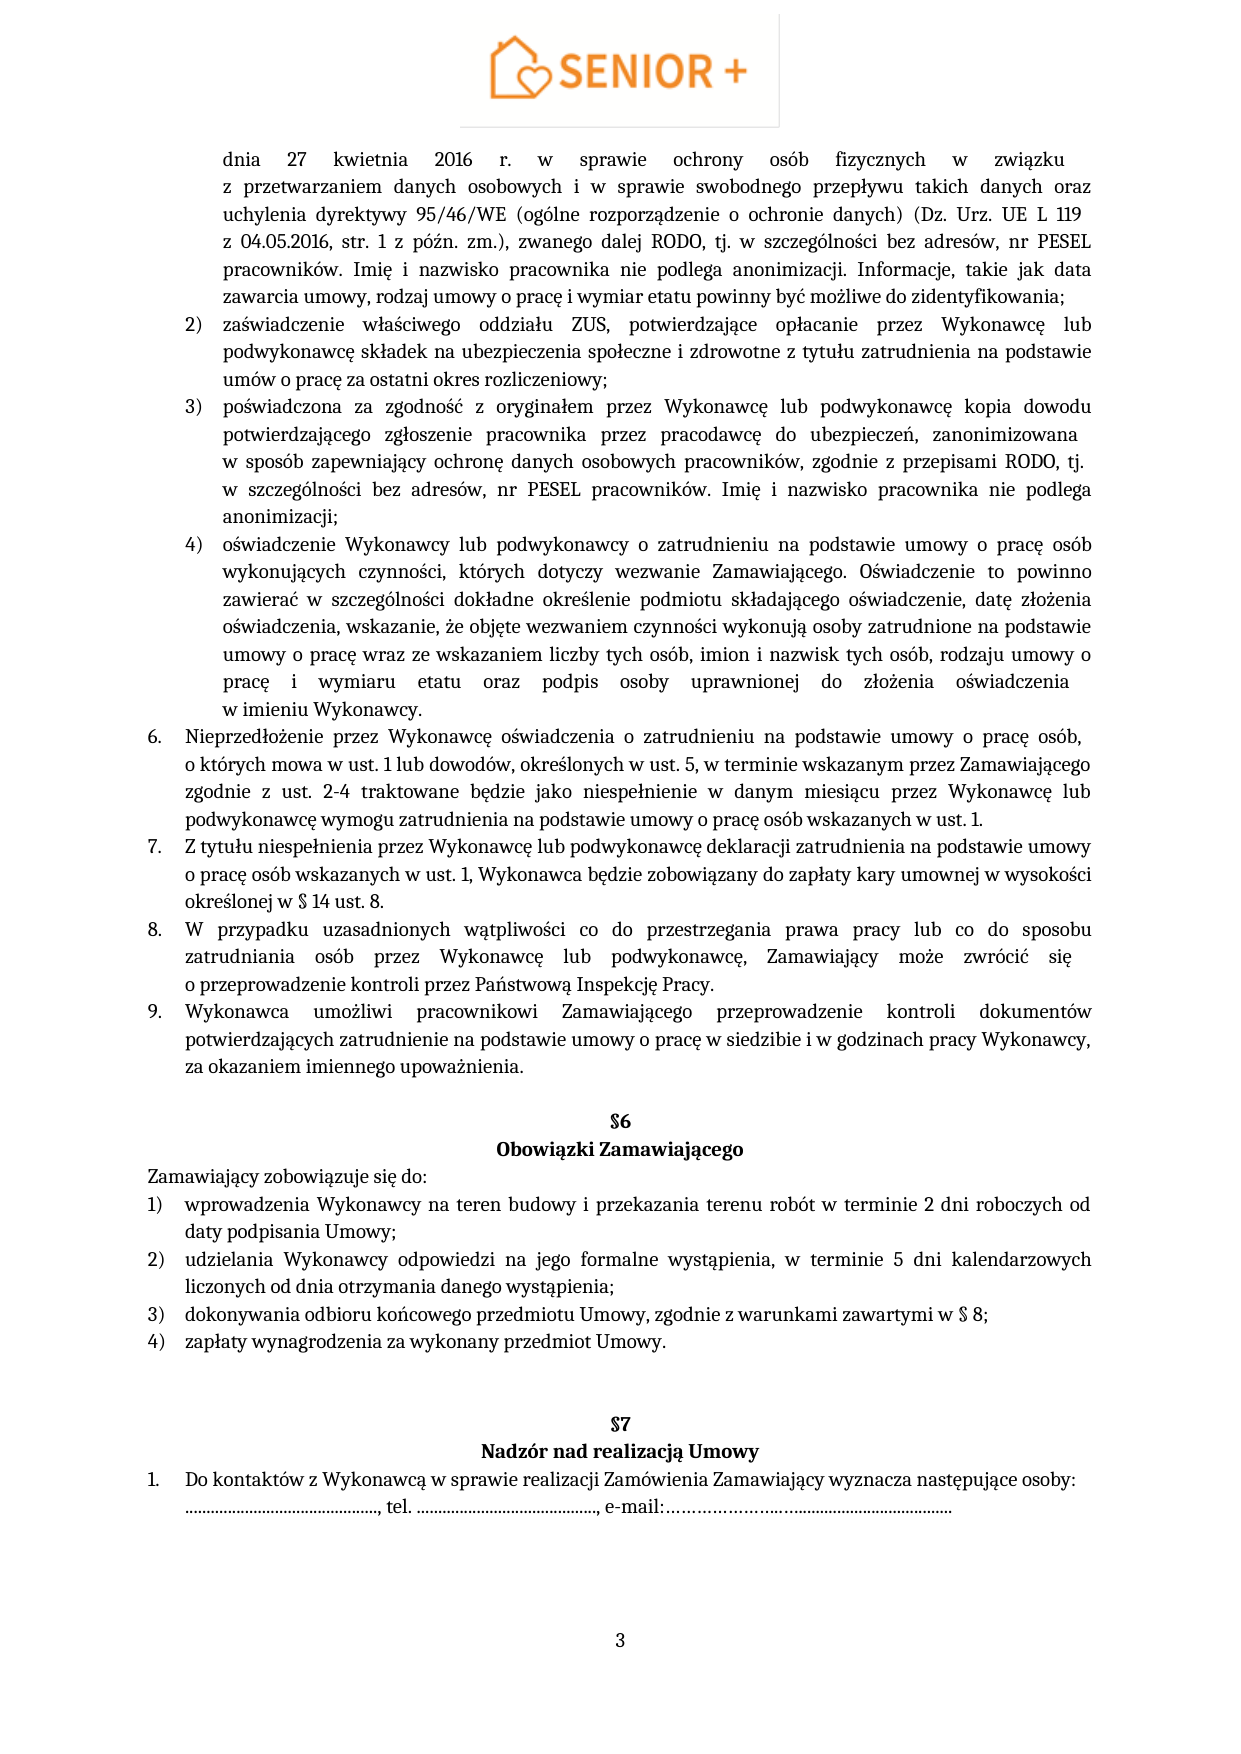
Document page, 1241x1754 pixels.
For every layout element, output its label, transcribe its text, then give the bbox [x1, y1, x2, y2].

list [185, 148, 1093, 309]
picture [460, 14, 781, 129]
list Wykonawca umożliwi pracownikowi Zamawiającego przeprowadzenie kontroli dokumentów potwierdzających zatrudnienie na podstawie umowy o pracę w siedzibie i w godzinach pracy Wykonawcy, za okazaniem imiennego upoważnienia. [148, 1000, 1093, 1079]
text Obowiązki Zamawiającego [148, 1138, 1093, 1162]
list Z tytułu niespełnienia przez Wykonawcę lub podwykonawcę deklaracji zatrudnienia na podstawie umowy o pracę osób wskazanych w ust. 1, Wykonawca będzie zobowiązany do zapłaty kary umownej w wysokości określonej w § 14 ust. 8. [148, 835, 1093, 914]
text §7 [148, 1413, 1093, 1437]
list Nieprzedłożenie przez Wykonawcę oświadczenia o zatrudnieniu na podstawie umowy o pracę osób, o których mowa w ust. 1 lub dowodów, określonych w ust. 5, w terminie wskazanym przez Zamawiającego zgodnie z ust. 2-4 traktowane będzie jako niespełnienie w danym miesiącu przez Wykonawcę lub podwykonawcę wymogu zatrudnienia na podstawie umowy o pracę osób wskazanych w ust. 1. [148, 725, 1093, 832]
list W przypadku uzasadnionych wątpliwości co do przestrzegania prawa pracy lub co do sposobu zatrudniania osób przez Wykonawcę lub podwykonawcę, Zamawiający może zwrócić się o przeprowadzenie kontroli przez Państwową Inspekcję Pracy. [148, 918, 1093, 997]
text Nadzór nad realizacją Umowy [148, 1440, 1093, 1464]
list ............................................., tel. .........................................., e-mail:…………………..….................................... [185, 1495, 1093, 1519]
text Zamawiający zobowiązuje się do: [148, 1165, 1093, 1189]
list zaświadczenie właściwego oddziału ZUS, potwierdzające opłacanie przez Wykonawcę lub podwykonawcę składek na ubezpieczenia społeczne i zdrowotne z tytułu zatrudnienia na podstawie umów o pracę za ostatni okres rozliczeniowy; [185, 313, 1093, 392]
list zapłaty wynagrodzenia za wykonany przedmiot Umowy. [148, 1330, 1093, 1354]
list udzielania Wykonawcy odpowiedzi na jego formalne wystąpienia, w terminie 5 dni kalendarzowych liczonych od dnia otrzymania danego wystąpienia; [148, 1248, 1093, 1299]
list wprowadzenia Wykonawcy na teren budowy i przekazania terenu robót w terminie 2 dni roboczych od daty podpisania Umowy; [148, 1193, 1093, 1244]
list dokonywania odbioru końcowego przedmiotu Umowy, zgodnie z warunkami zawartymi w § 8; [148, 1303, 1093, 1327]
list poświadczona za zgodność z oryginałem przez Wykonawcę lub podwykonawcę kopia dowodu potwierdzającego zgłoszenie pracownika przez pracodawcę do ubezpieczeń, zanonimizowana w sposób zapewniający ochronę danych osobowych pracowników, zgodnie z przepisami RODO, tj. w szczególności bez adresów, nr PESEL pracowników. Imię i nazwisko pracownika nie podlega anonimizacji; [185, 395, 1093, 529]
text §6 [148, 1110, 1093, 1134]
list oświadczenie Wykonawcy lub podwykonawcy o zatrudnieniu na podstawie umowy o pracę osób wykonujących czynności, których dotyczy wezwanie Zamawiającego. Oświadczenie to powinno zawierać w szczególności dokładne określenie podmiotu składającego oświadczenie, datę złożenia oświadczenia, wskazanie, że objęte wezwaniem czynności wykonują osoby zatrudnione na podstawie umowy o pracę wraz ze wskazaniem liczby tych osób, imion i nazwisk tych osób, rodzaju umowy o pracę i wymiaru etatu oraz podpis osoby uprawnionej do złożenia oświadczenia w imieniu Wykonawcy. [185, 533, 1093, 722]
list Do kontaktów z Wykonawcą w sprawie realizacji Zamówienia Zamawiający wyznacza następujące osoby: [148, 1468, 1093, 1492]
